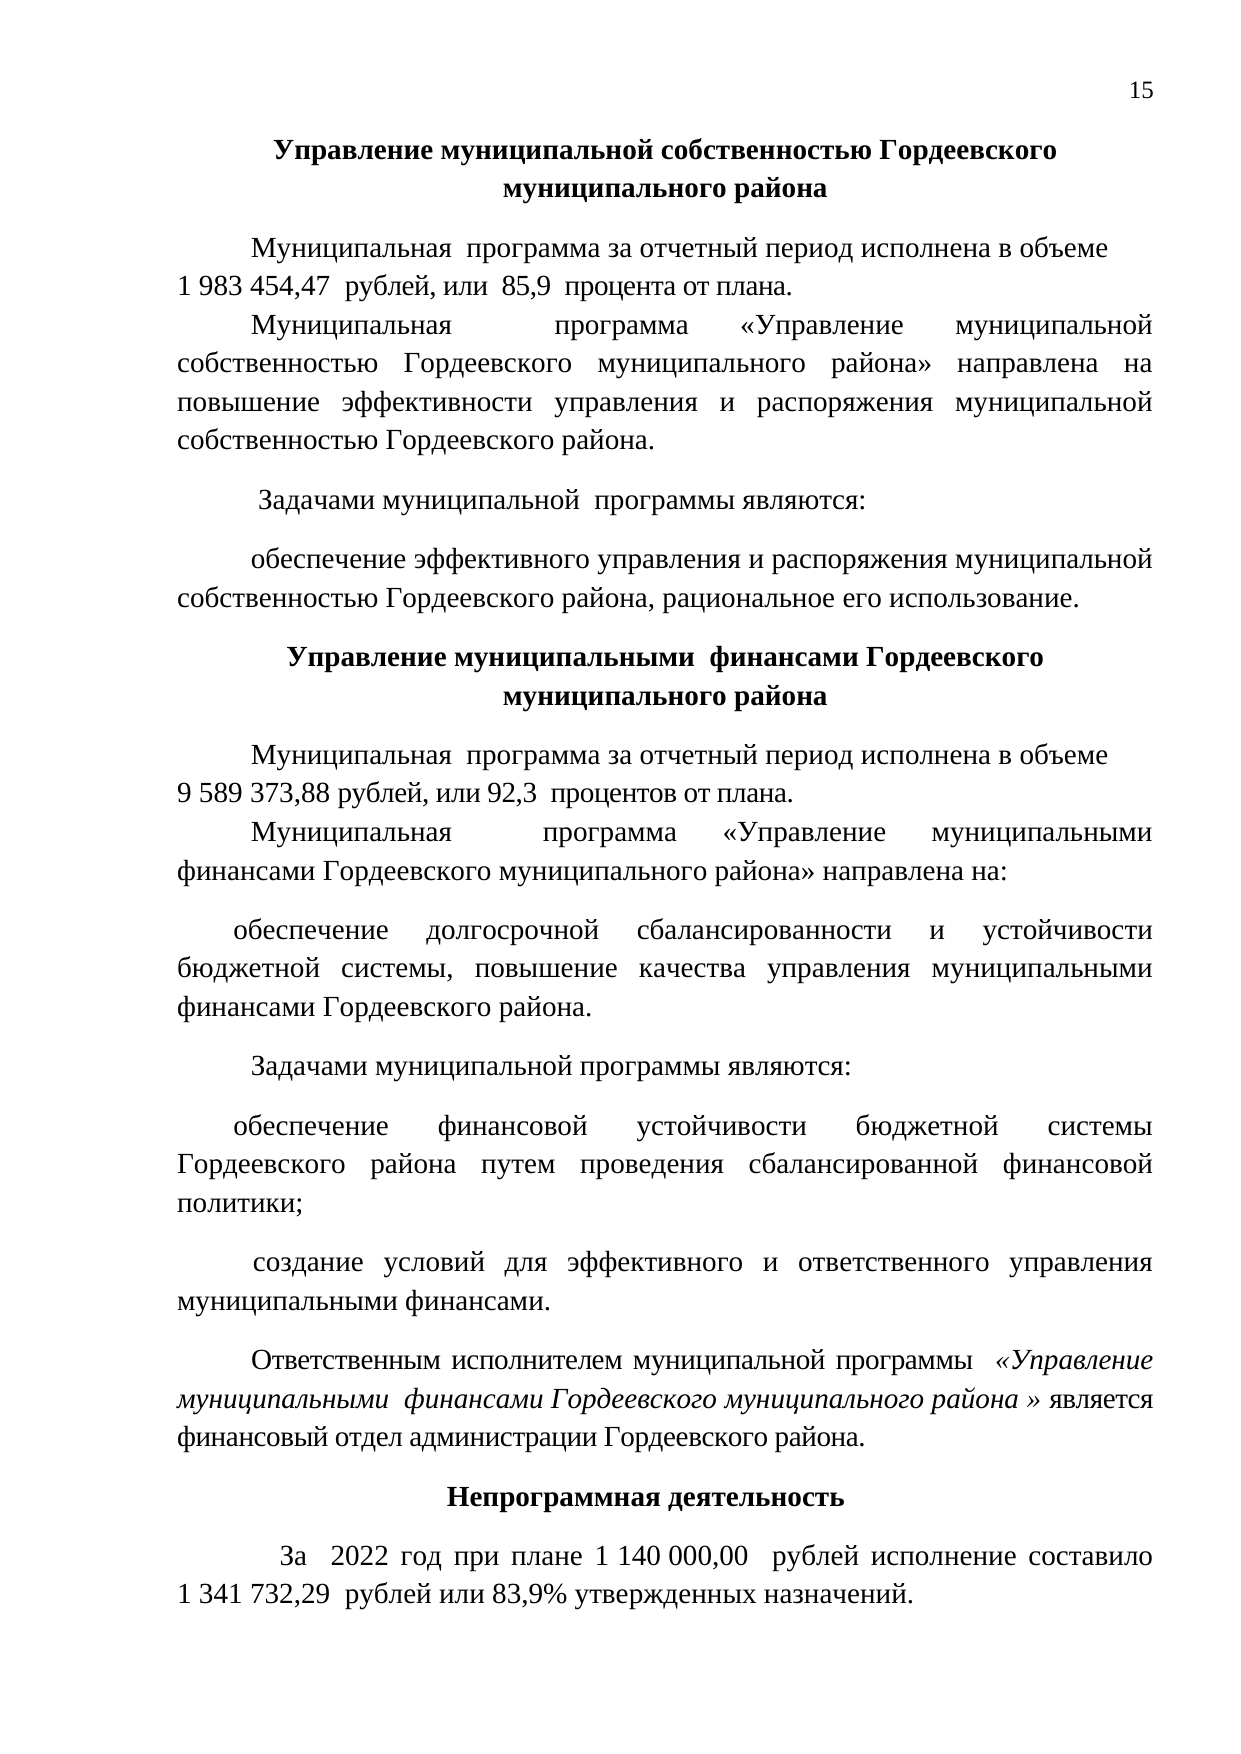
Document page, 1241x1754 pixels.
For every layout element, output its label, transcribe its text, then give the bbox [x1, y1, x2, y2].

text Управление муниципальными финансами Гордеевского муниципального района [177, 639, 1153, 711]
text создание условий для эффективного и ответственного управления муниципальными финансами. [177, 1244, 1153, 1316]
text Муниципальная программа «Управление муниципальными финансами Гордеевского муниципального района» направлена на: [177, 814, 1153, 886]
text обеспечение финансовой устойчивости бюджетной системы Гордеевского района путем проведения сбалансированной финансовой политики; [177, 1108, 1153, 1218]
text Муниципальная программа за отчетный период исполнена в объеме 9 589 373,88 рублей, или 92,3 процентов от плана. [177, 737, 1153, 809]
text Непрограммная деятельность [177, 1479, 1153, 1512]
text Задачами муниципальной программы являются: [177, 482, 1153, 515]
text Муниципальная программа «Управление муниципальной собственностью Гордеевского муниципального района» направлена на повышение эффективности управления и распоряжения муниципальной собственностью Гордеевского района. [177, 307, 1153, 456]
text обеспечение эффективного управления и распоряжения муниципальной собственностью Гордеевского района, рациональное его использование. [177, 541, 1153, 613]
text За 2022 год при плане 1 140 000,00 рублей исполнение составило 1 341 732,29 рублей или 83,9% утвержденных назначений. [177, 1538, 1153, 1610]
text Управление муниципальной собственностью Гордеевского муниципального района [177, 132, 1153, 204]
text Муниципальная программа за отчетный период исполнена в объеме 1 983 454,47 рублей, или 85,9 процента от плана. [177, 230, 1153, 302]
text обеспечение долгосрочной сбалансированности и устойчивости бюджетной системы, повышение качества управления муниципальными финансами Гордеевского района. [177, 912, 1153, 1023]
text Ответственным исполнителем муниципальной программы «Управление муниципальными финансами Гордеевского муниципального района » является финансовый отдел администрации Гордеевского района. [177, 1342, 1153, 1453]
text Задачами муниципальной программы являются: [177, 1048, 1153, 1082]
